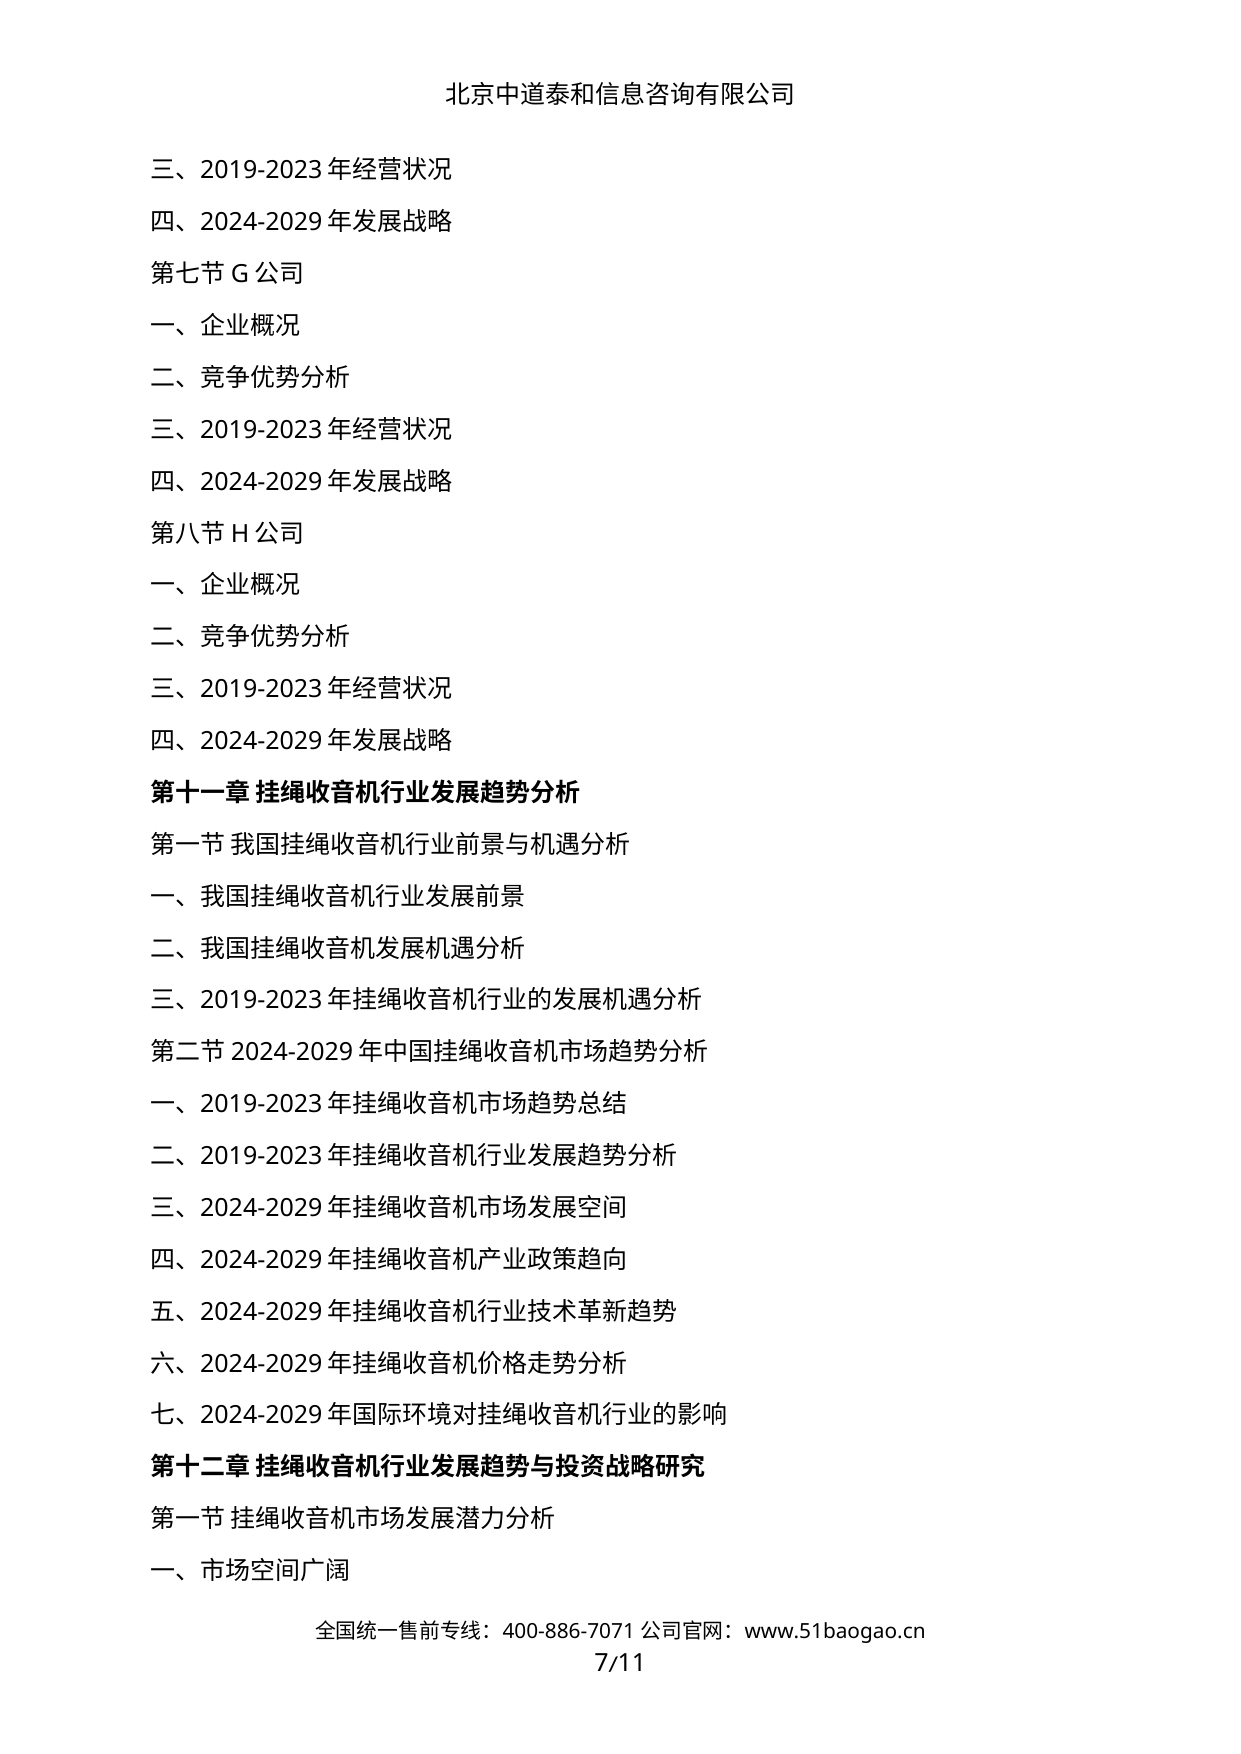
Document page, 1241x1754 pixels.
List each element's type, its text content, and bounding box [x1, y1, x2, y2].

text 第十二章 挂绳收音机行业发展趋势与投资战略研究 [150, 1447, 1090, 1483]
text 二、竞争优势分析 [150, 357, 1090, 394]
text 四、2024-2029年发展战略 [150, 202, 1090, 238]
text 二、竞争优势分析 [150, 617, 1090, 653]
text 五、2024-2029年挂绳收音机行业技术革新趋势 [150, 1291, 1090, 1327]
text 第八节 H公司 [150, 513, 1090, 549]
text 第十一章 挂绳收音机行业发展趋势分析 [150, 772, 1090, 809]
text 三、2019-2023年经营状况 [150, 409, 1090, 446]
text 六、2024-2029年挂绳收音机价格走势分析 [150, 1343, 1090, 1379]
text 七、2024-2029年国际环境对挂绳收音机行业的影响 [150, 1395, 1090, 1431]
text 四、2024-2029年挂绳收音机产业政策趋向 [150, 1239, 1090, 1276]
text 三、2019-2023年经营状况 [150, 669, 1090, 705]
text 三、2019-2023年经营状况 [150, 150, 1090, 186]
text 一、企业概况 [150, 306, 1090, 342]
text 一、2019-2023年挂绳收音机市场趋势总结 [150, 1084, 1090, 1120]
text 一、市场空间广阔 [150, 1551, 1090, 1587]
text 三、2024-2029年挂绳收音机市场发展空间 [150, 1187, 1090, 1224]
text 四、2024-2029年发展战略 [150, 461, 1090, 497]
text 第一节 挂绳收音机市场发展潜力分析 [150, 1499, 1090, 1535]
text 第一节 我国挂绳收音机行业前景与机遇分析 [150, 824, 1090, 861]
text 一、企业概况 [150, 565, 1090, 601]
text 一、我国挂绳收音机行业发展前景 [150, 876, 1090, 912]
text 三、2019-2023年挂绳收音机行业的发展机遇分析 [150, 980, 1090, 1016]
text 二、我国挂绳收音机发展机遇分析 [150, 928, 1090, 964]
text 四、2024-2029年发展战略 [150, 721, 1090, 757]
text 第二节 2024-2029年中国挂绳收音机市场趋势分析 [150, 1032, 1090, 1068]
text 二、2019-2023年挂绳收音机行业发展趋势分析 [150, 1136, 1090, 1172]
text 第七节 G公司 [150, 254, 1090, 290]
